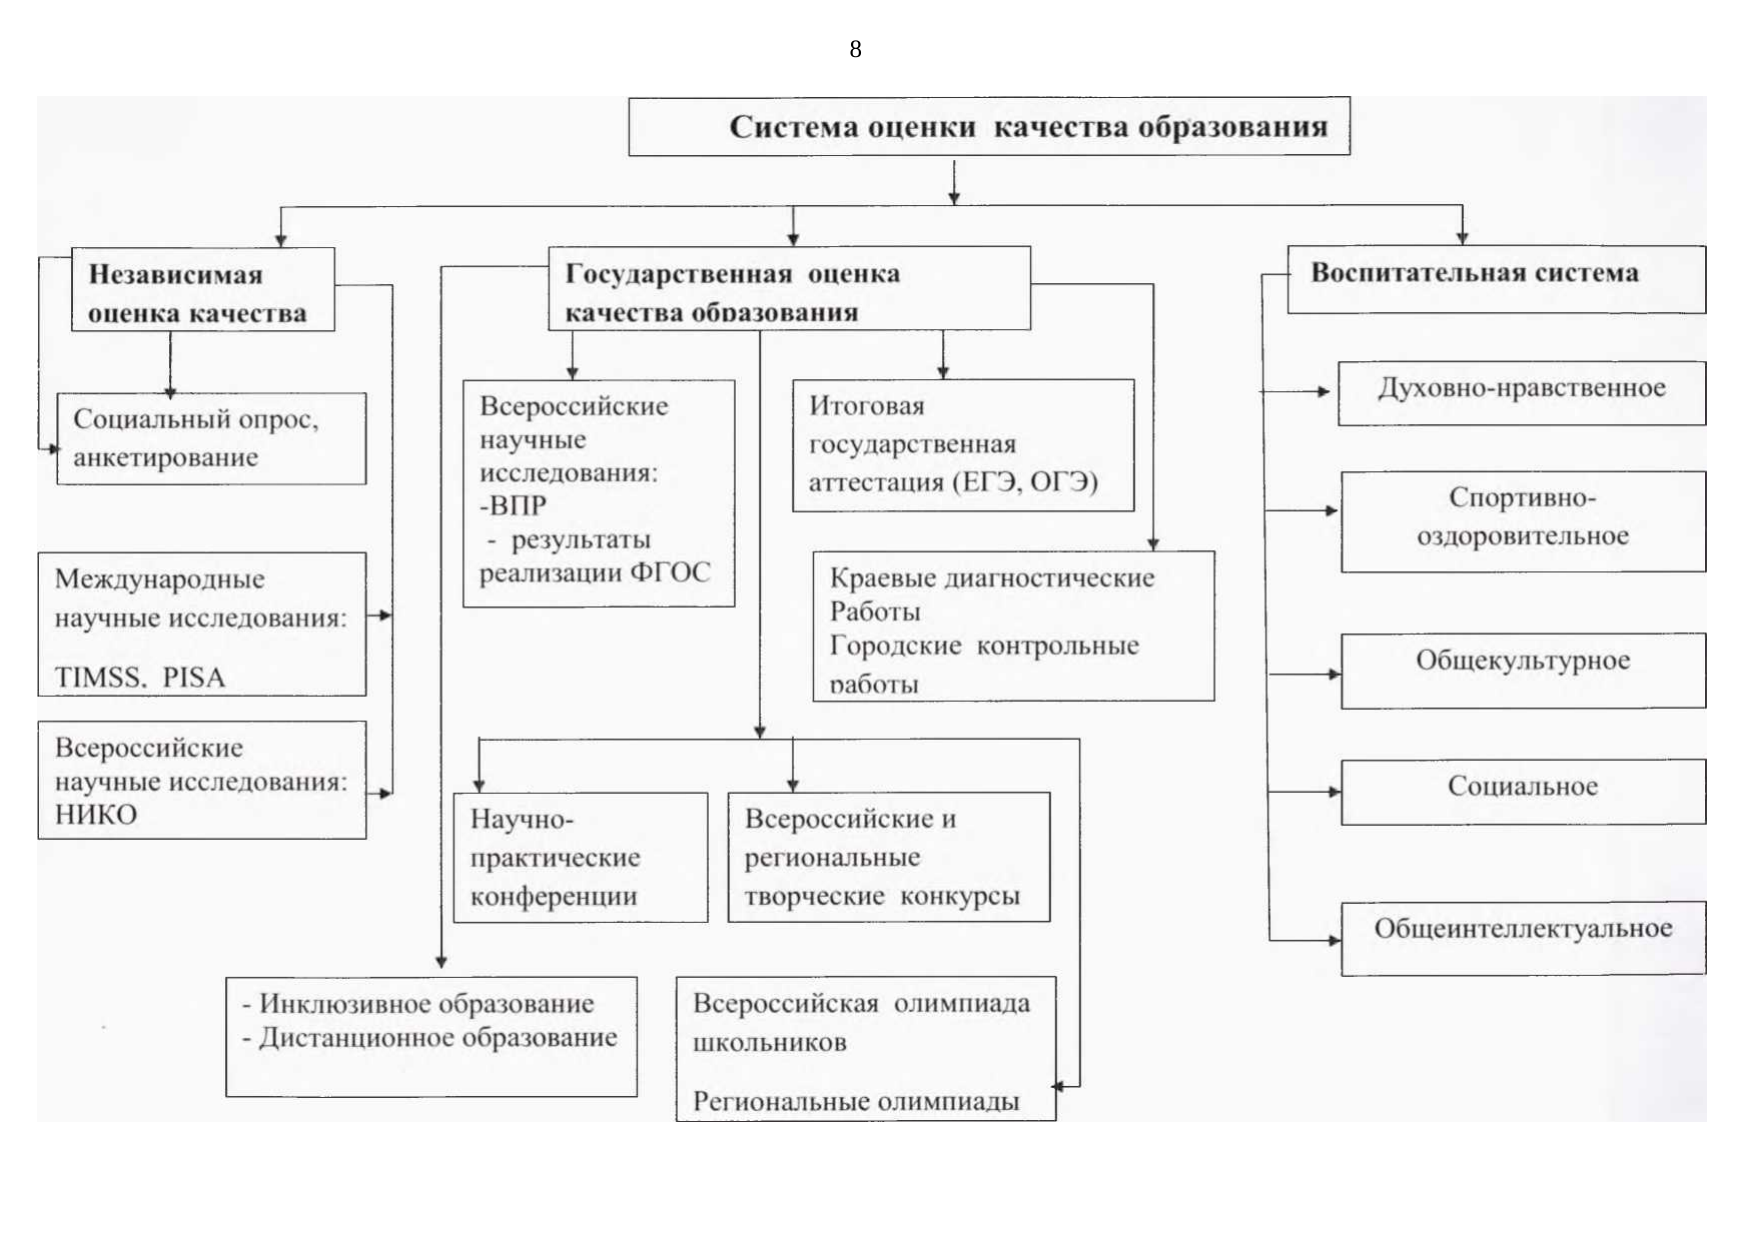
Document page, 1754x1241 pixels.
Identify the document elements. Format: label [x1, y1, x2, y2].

picture [37, 96, 1707, 1122]
